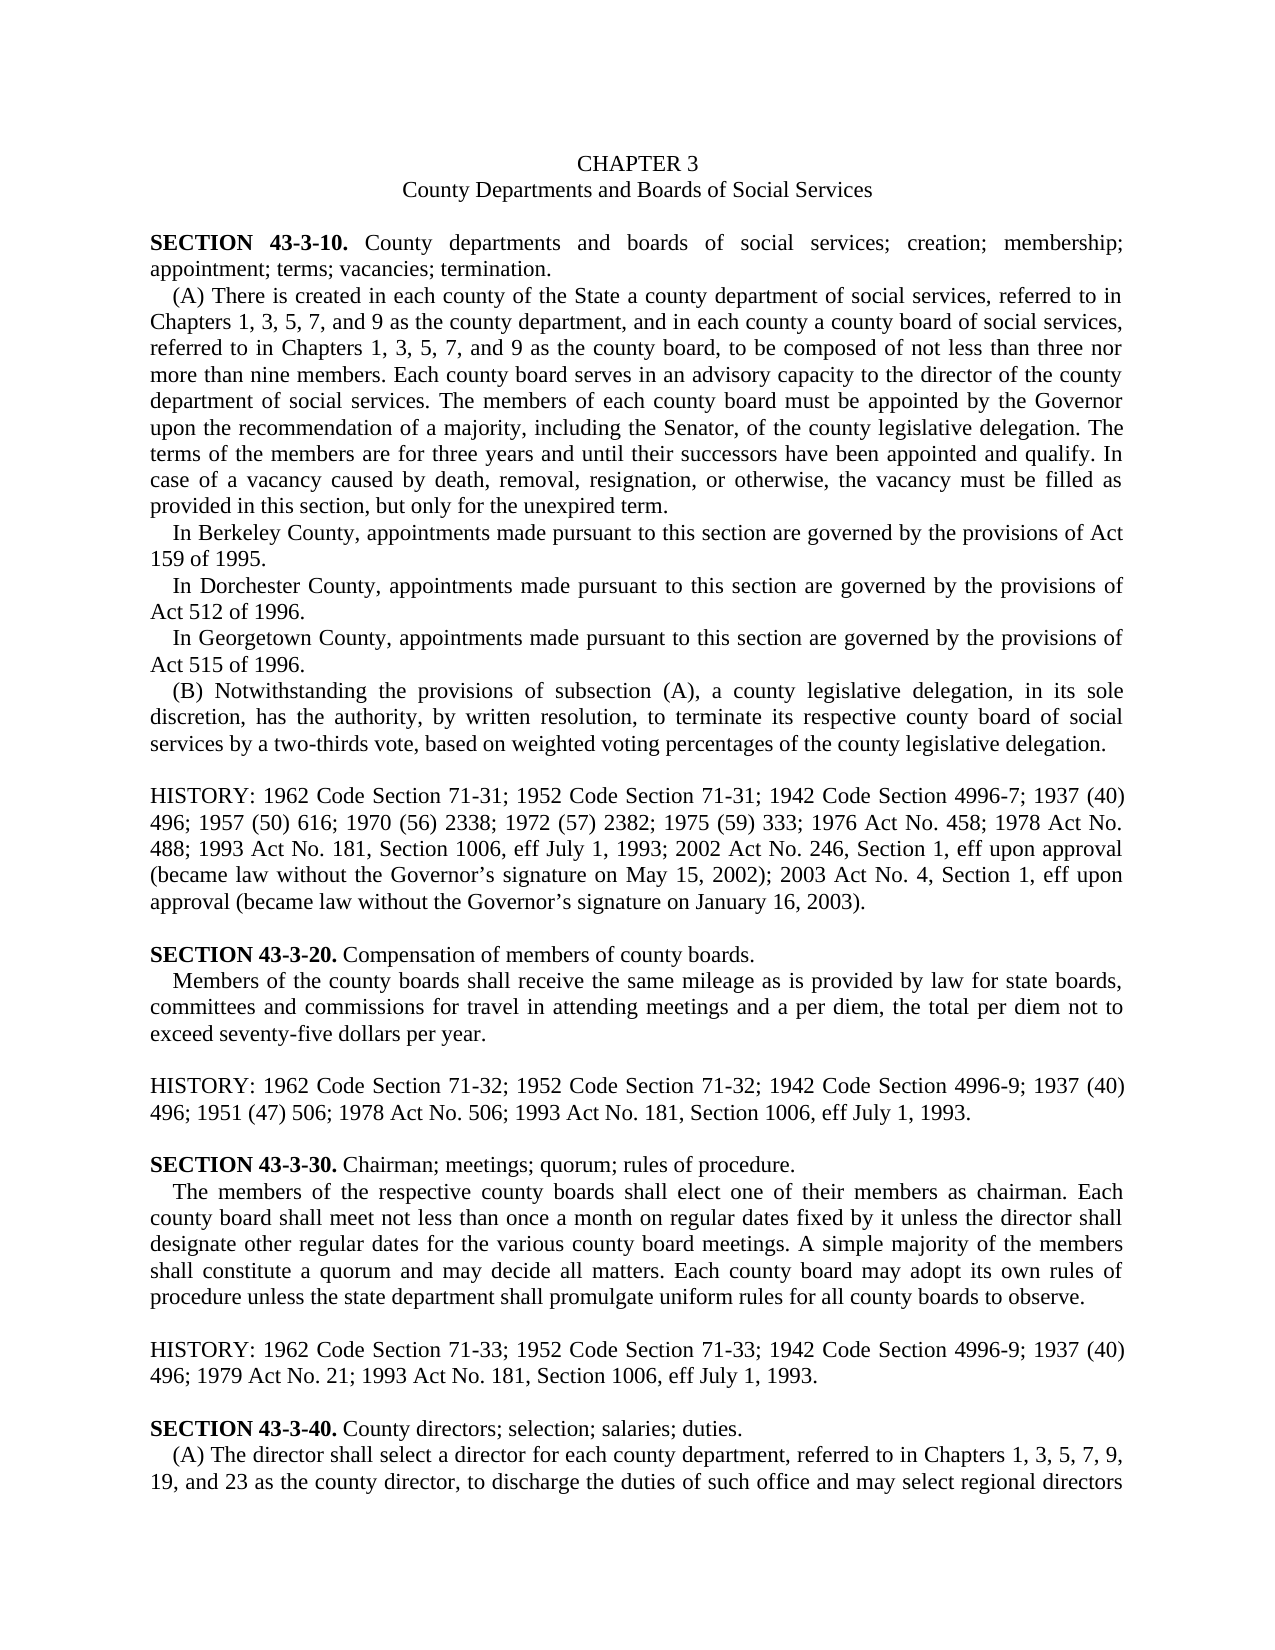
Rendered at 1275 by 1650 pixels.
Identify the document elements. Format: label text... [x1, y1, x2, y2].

text HISTORY: 1962 Code Section 71-31; 1952 Code Section 71-31; 1942 Code Section 4996-7; 1937 (40) 496; 1957 (50) 616; 1970 (56) 2338; 1972 (57) 2382; 1975 (59) 333; 1976 Act No. 458; 1978 Act No. 488; 1993 Act No. 181, Section 1006, eff July 1, 1993; 2002 Act No. 246, Section 1, eff upon approval (became law without the Governor’s signature on May 15, 2002); 2003 Act No. 4, Section 1, eff upon approval (became law without the Governor’s signature on January 16, 2003). [150, 782, 1125, 914]
text CHAPTER 3 [150, 150, 1125, 176]
text SECTION 43-3-20. Compensation of members of county boards. [150, 941, 1125, 967]
text SECTION 43-3-10. County departments and boards of social services; creation; membership; appointment; terms; vacancies; termination. [150, 229, 1125, 282]
text SECTION 43-3-30. Chairman; meetings; quorum; rules of procedure. [150, 1151, 1125, 1178]
text In Georgetown County, appointments made pursuant to this section are governed by the provisions of Act 515 of 1996. [150, 624, 1125, 677]
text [150, 1441, 1125, 1494]
text The members of the respective county boards shall elect one of their members as chairman. Each county board shall meet not less than once a month on regular dates fixed by it unless the director shall designate other regular dates for the various county board meetings. A simple majority of the members shall constitute a quorum and may decide all matters. Each county board may adopt its own rules of procedure unless the state department shall promulgate uniform rules for all county boards to observe. [150, 1178, 1125, 1309]
text In Dorchester County, appointments made pursuant to this section are governed by the provisions of Act 512 of 1996. [150, 572, 1125, 624]
text (B) Notwithstanding the provisions of subsection (A), a county legislative delegation, in its sole discretion, has the authority, by written resolution, to terminate its respective county board of social services by a two-thirds vote, based on weighted voting percentages of the county legislative delegation. [150, 677, 1125, 756]
text HISTORY: 1962 Code Section 71-32; 1952 Code Section 71-32; 1942 Code Section 4996-9; 1937 (40) 496; 1951 (47) 506; 1978 Act No. 506; 1993 Act No. 181, Section 1006, eff July 1, 1993. [150, 1072, 1125, 1125]
text In Berkeley County, appointments made pursuant to this section are governed by the provisions of Act 159 of 1995. [150, 519, 1125, 572]
text Members of the county boards shall receive the same mileage as is provided by law for state boards, committees and commissions for travel in attending meetings and a per diem, the total per diem not to exceed seventy-five dollars per year. [150, 967, 1125, 1046]
text County Departments and Boards of Social Services [150, 176, 1125, 203]
text HISTORY: 1962 Code Section 71-33; 1952 Code Section 71-33; 1942 Code Section 4996-9; 1937 (40) 496; 1979 Act No. 21; 1993 Act No. 181, Section 1006, eff July 1, 1993. [150, 1336, 1125, 1389]
text (A) There is created in each county of the State a county department of social services, referred to in Chapters 1, 3, 5, 7, and 9 as the county department, and in each county a county board of social services, referred to in Chapters 1, 3, 5, 7, and 9 as the county board, to be composed of not less than three nor more than nine members. Each county board serves in an advisory capacity to the director of the county department of social services. The members of each county board must be appointed by the Governor upon the recommendation of a majority, including the Senator, of the county legislative delegation. The terms of the members are for three years and until their successors have been appointed and qualify. In case of a vacancy caused by death, removal, resignation, or otherwise, the vacancy must be filled as provided in this section, but only for the unexpired term. [150, 282, 1125, 519]
text SECTION 43-3-40. County directors; selection; salaries; duties. [150, 1415, 1125, 1441]
